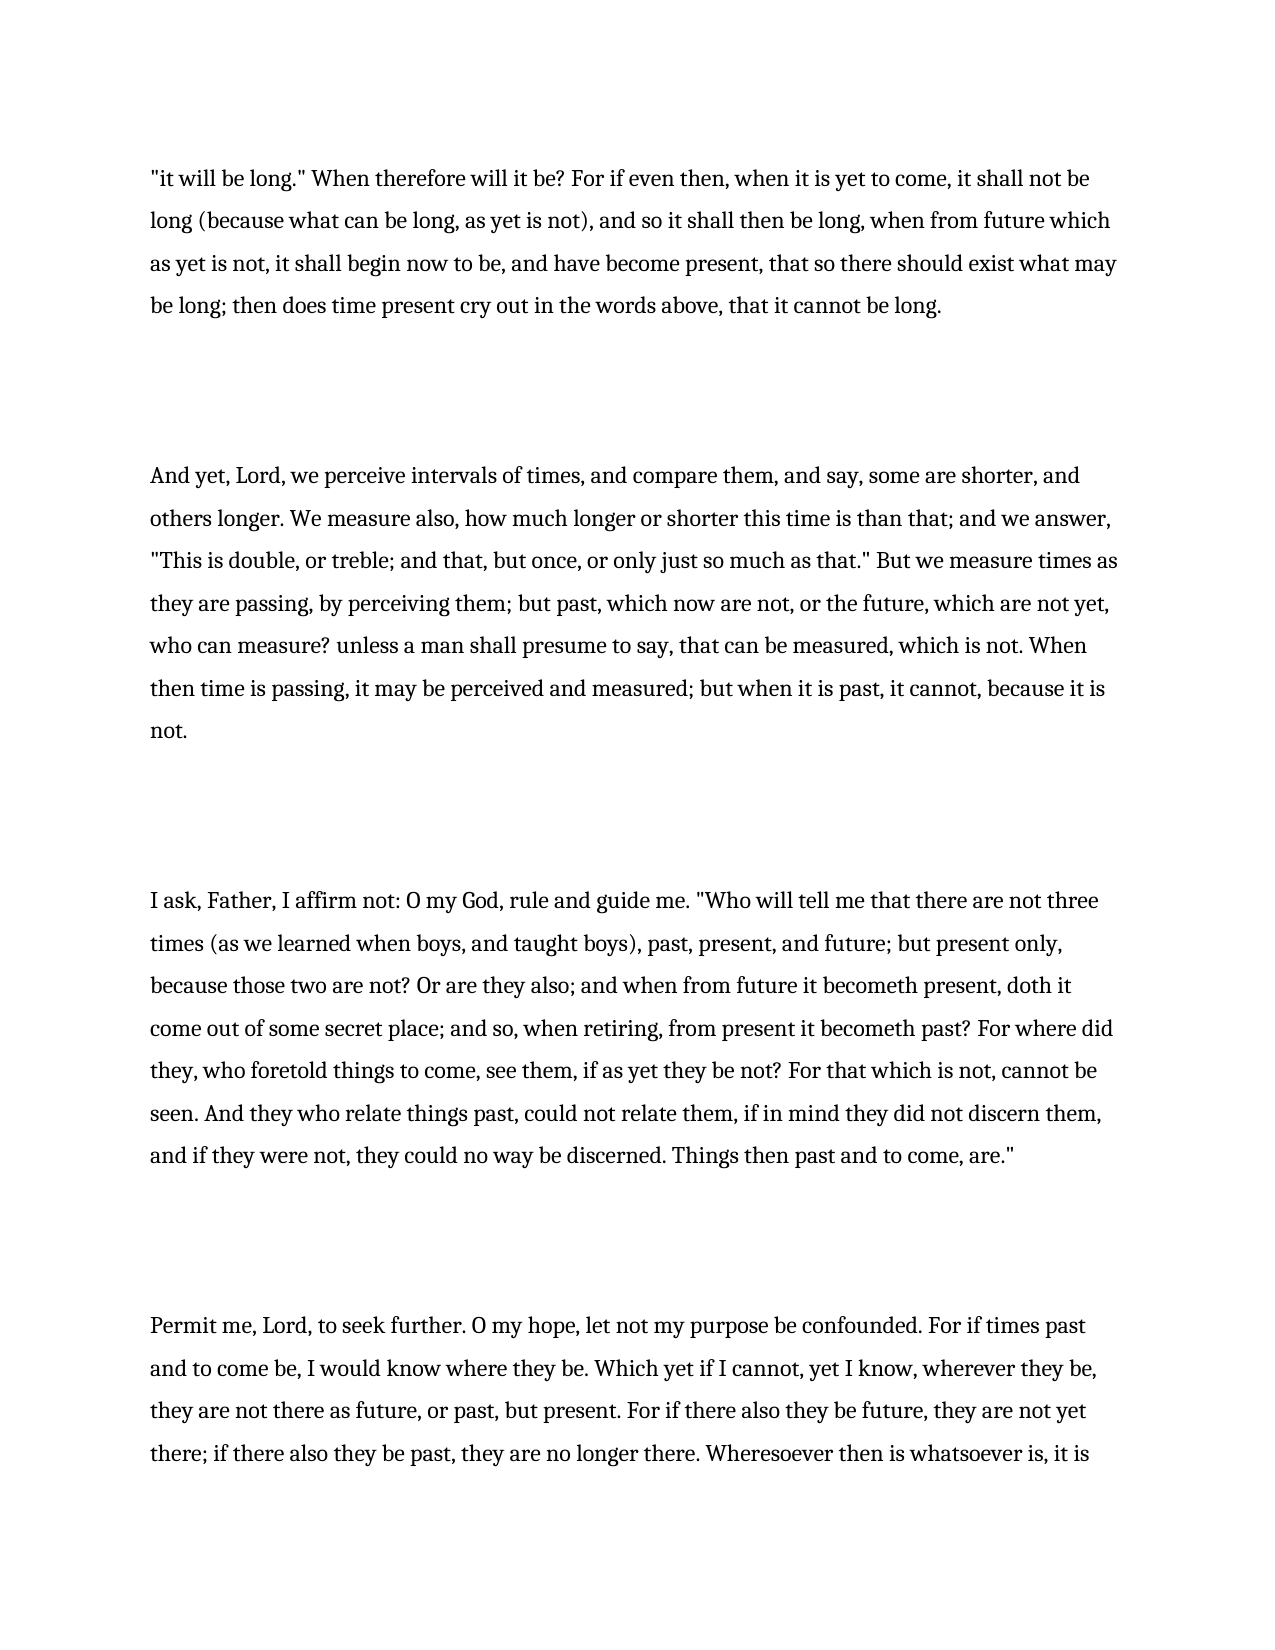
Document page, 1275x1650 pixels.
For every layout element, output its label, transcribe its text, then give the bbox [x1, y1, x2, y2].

text And yet, Lord, we perceive intervals of times, and compare them, and say, some are shorter, and others longer. We measure also, how much longer or shorter this time is than that; and we answer, "This is double, or treble; and that, but once, or only just so much as that." But we measure times as they are passing, by perceiving them; but past, which now are not, or the future, which are not yet, who can measure? unless a man shall presume to say, that can be measured, which is not. When then time is passing, it may be perceived and measured; but when it is past, it cannot, because it is not. [150, 447, 1125, 787]
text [150, 1297, 1125, 1467]
text I ask, Father, I affirm not: O my God, rule and guide me. "Who will tell me that there are not three times (as we learned when boys, and taught boys), past, present, and future; but present only, because those two are not? Or are they also; and when from future it becometh present, doth it come out of some secret place; and so, when retiring, from present it becometh past? For where did they, who foretold things to come, see them, if as yet they be not? For that which is not, cannot be seen. And they who relate things past, could not relate them, if in mind they did not discern them, and if they were not, they could no way be discerned. Things then past and to come, are." [150, 872, 1125, 1212]
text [150, 150, 1125, 362]
